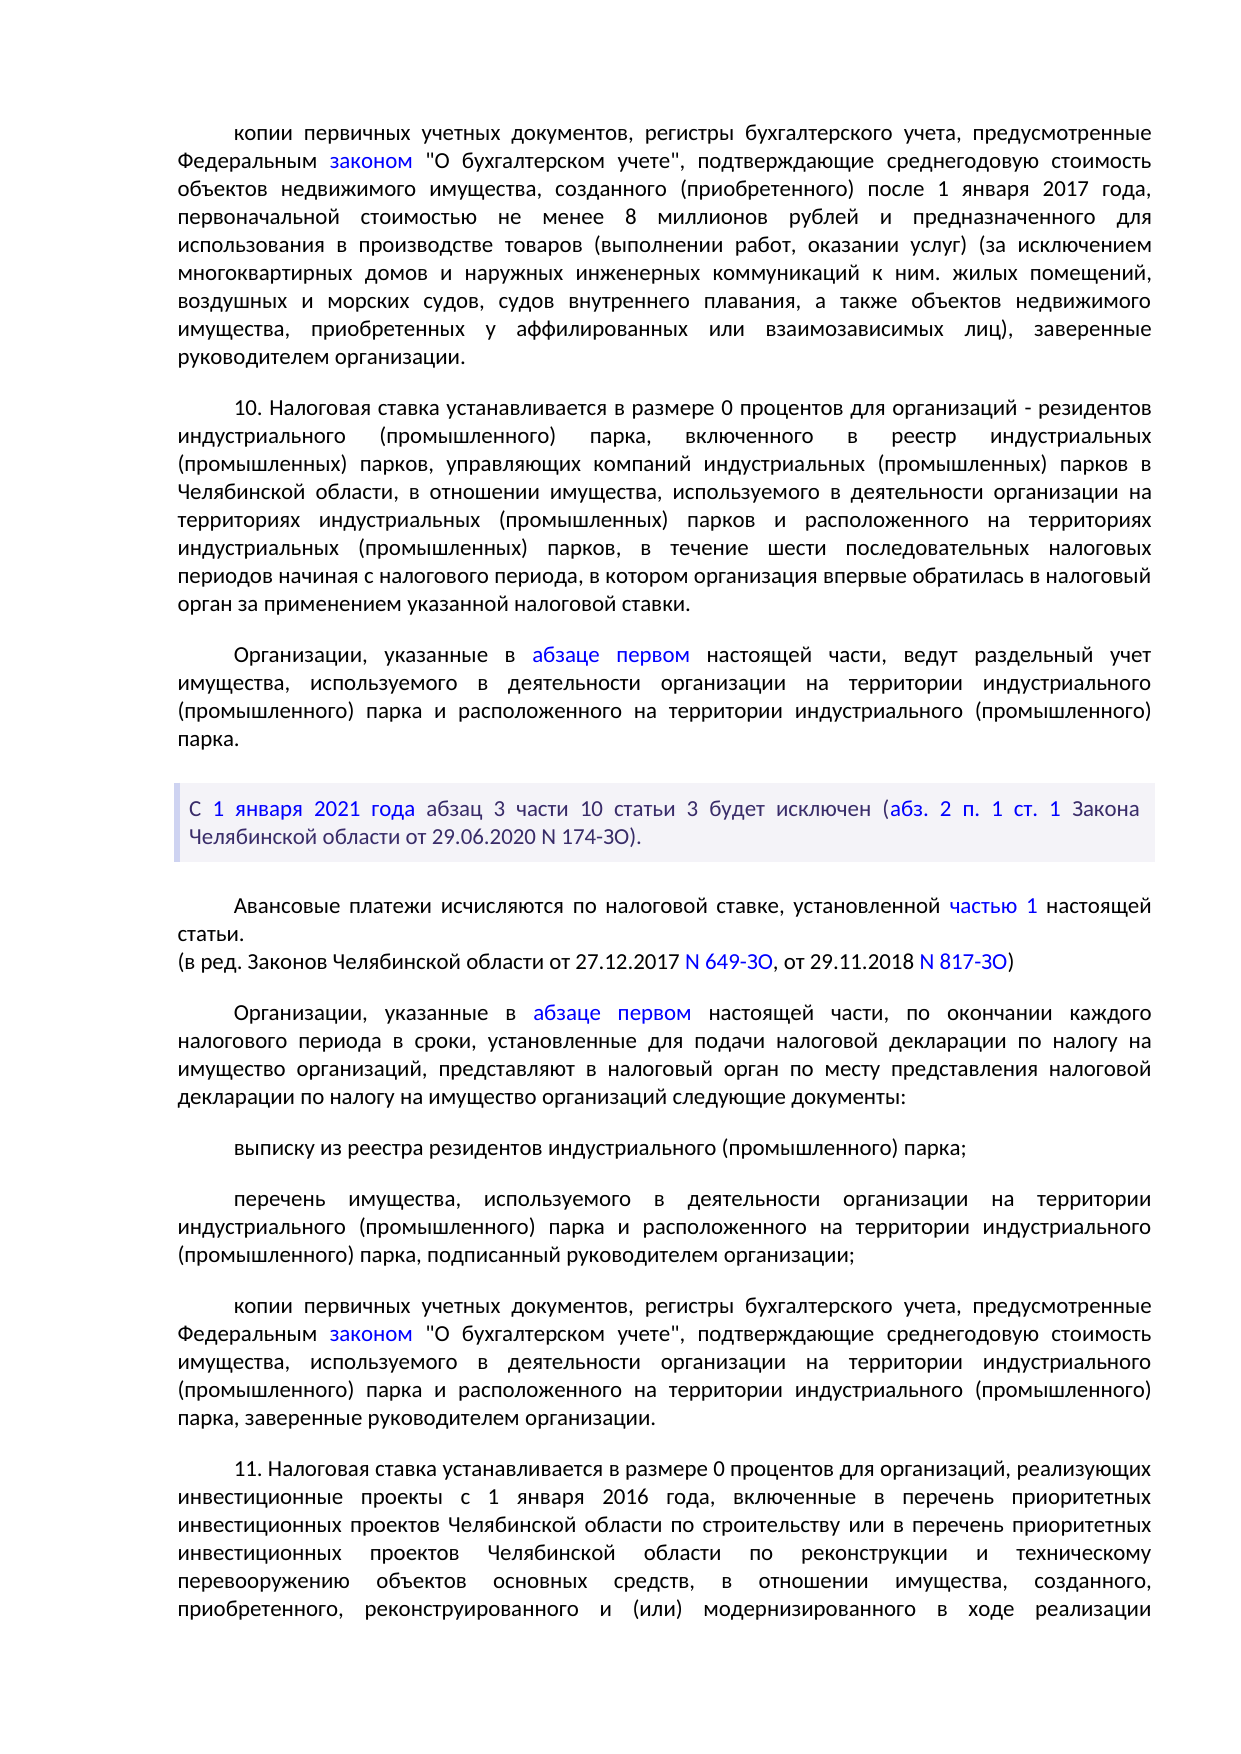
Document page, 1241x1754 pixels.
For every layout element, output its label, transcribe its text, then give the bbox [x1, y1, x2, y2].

text копии первичных учетных документов, регистры бухгалтерского учета, предусмотренные Федеральным законом "О бухгалтерском учете", подтверждающие среднегодовую стоимость объектов недвижимого имущества, созданного (приобретенного) после 1 января 2017 года, первоначальной стоимостью не менее 8 миллионов рублей и предназначенного для использования в производстве товаров (выполнении работ, оказании услуг) (за исключением многоквартирных домов и наружных инженерных коммуникаций к ним. жилых помещений, воздушных и морских судов, судов внутреннего плавания, а также объектов недвижимого имущества, приобретенных у аффилированных или взаимозависимых лиц), заверенные руководителем организации. [177, 118, 1152, 370]
text (в ред. Законов Челябинской области от 27.12.2017 N 649-ЗО, от 29.11.2018 N 817-ЗО) [177, 947, 1152, 976]
text выписку из реестра резидентов индустриального (промышленного) парка; [177, 1133, 1152, 1161]
table_header С 1 января 2021 года абзац 3 части 10 статьи 3 будет исключен (абз. 2 п. 1 ст. 1 Закона Челябинской области от 29.06.2020 N 174-ЗО). [180, 783, 1149, 862]
text Организации, указанные в абзаце первом настоящей части, по окончании каждого налогового периода в сроки, установленные для подачи налоговой декларации по налогу на имущество организаций, представляют в налоговый орган по месту представления налоговой декларации по налогу на имущество организаций следующие документы: [177, 998, 1152, 1111]
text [177, 1454, 1152, 1622]
text перечень имущества, используемого в деятельности организации на территории индустриального (промышленного) парка и расположенного на территории индустриального (промышленного) парка, подписанный руководителем организации; [177, 1184, 1152, 1268]
text копии первичных учетных документов, регистры бухгалтерского учета, предусмотренные Федеральным законом "О бухгалтерском учете", подтверждающие среднегодовую стоимость имущества, используемого в деятельности организации на территории индустриального (промышленного) парка и расположенного на территории индустриального (промышленного) парка, заверенные руководителем организации. [177, 1291, 1152, 1431]
text 10. Налоговая ставка устанавливается в размере 0 процентов для организаций - резидентов индустриального (промышленного) парка, включенного в реестр индустриальных (промышленных) парков, управляющих компаний индустриальных (промышленных) парков в Челябинской области, в отношении имущества, используемого в деятельности организации на территориях индустриальных (промышленных) парков и расположенного на территориях индустриальных (промышленных) парков, в течение шести последовательных налоговых периодов начиная с налогового периода, в котором организация впервые обратилась в налоговый орган за применением указанной налоговой ставки. [177, 393, 1152, 617]
text Организации, указанные в абзаце первом настоящей части, ведут раздельный учет имущества, используемого в деятельности организации на территории индустриального (промышленного) парка и расположенного на территории индустриального (промышленного) парка. [177, 640, 1152, 752]
text Авансовые платежи исчисляются по налоговой ставке, установленной частью 1 настоящей статьи. [177, 891, 1152, 947]
